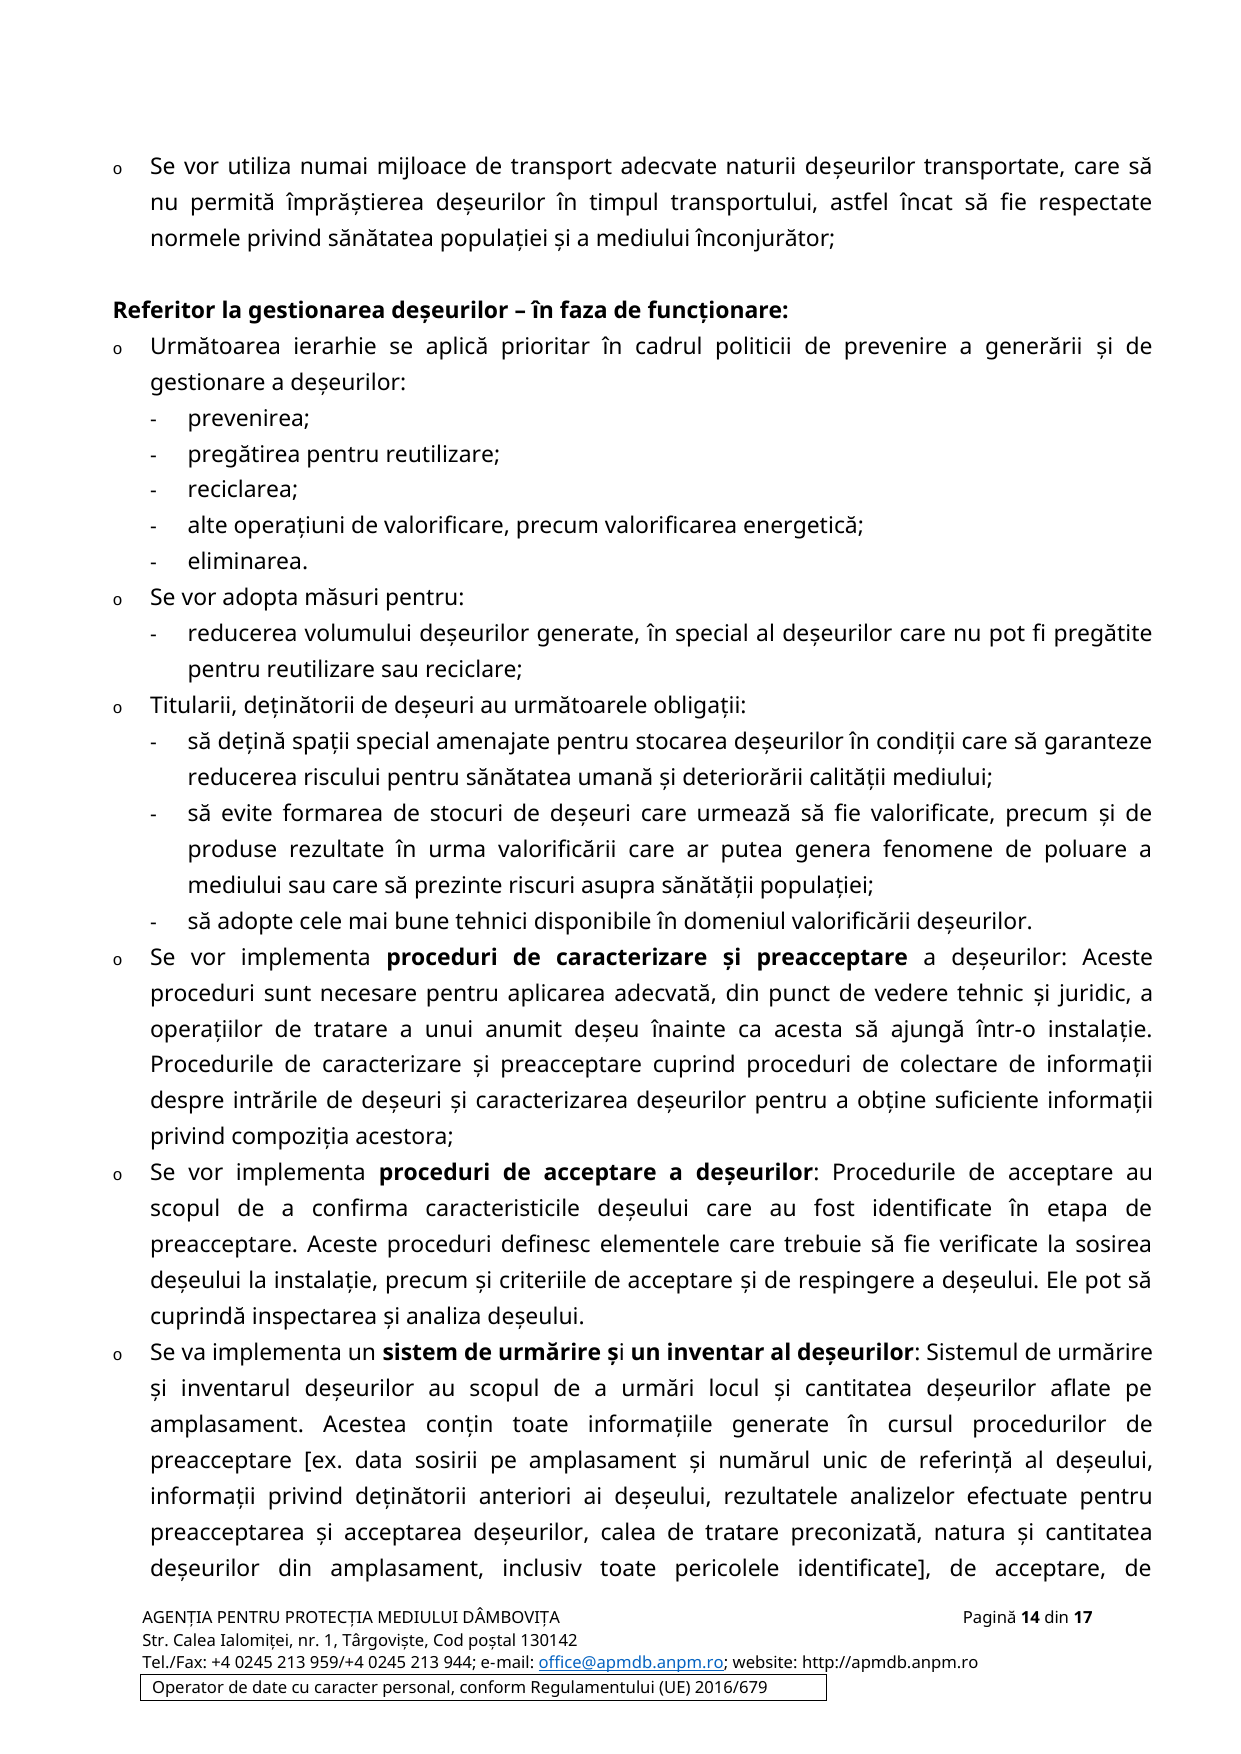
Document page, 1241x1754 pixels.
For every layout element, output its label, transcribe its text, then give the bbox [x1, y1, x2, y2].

list Se vor implementa proceduri de caracterizare şi preacceptare a deşeurilor: Aceste proceduri sunt necesare pentru aplicarea adecvată, din punct de vedere tehnic şi juridic, a operaţiilor de tratare a unui anumit deşeu înainte ca acesta să ajungă într-o instalaţie. Procedurile de caracterizare şi preacceptare cuprind proceduri de colectare de informaţii despre intrările de deşeuri şi caracterizarea deşeurilor pentru a obţine suficiente informaţii privind compoziţia acestora; [112, 941, 1153, 1152]
list să adopte cele mai bune tehnici disponibile în domeniul valorificării deşeurilor. [150, 905, 1153, 936]
list Următoarea ierarhie se aplică prioritar în cadrul politicii de prevenire a generării şi de gestionare a deşeurilor: [112, 330, 1153, 397]
text Referitor la gestionarea deşeurilor – în faza de funcţionare: [112, 294, 1153, 325]
list să evite formarea de stocuri de deşeuri care urmează să fie valorificate, precum şi de produse rezultate în urma valorificării care ar putea genera fenomene de poluare a mediului sau care să prezinte riscuri asupra sănătăţii populaţiei; [150, 797, 1153, 900]
list alte operaţiuni de valorificare, precum valorificarea energetică; [150, 509, 1153, 541]
list Titularii, deţinătorii de deşeuri au următoarele obligaţii: [112, 689, 1153, 720]
list pregătirea pentru reutilizare; [150, 437, 1153, 469]
list Se vor adopta măsuri pentru: [112, 581, 1153, 612]
list eliminarea. [150, 545, 1153, 577]
list Se vor implementa proceduri de acceptare a deşeurilor: Procedurile de acceptare au scopul de a confirma caracteristicile deşeului care au fost identificate în etapa de preacceptare. Aceste proceduri definesc elementele care trebuie să fie verificate la sosirea deşeului la instalaţie, precum şi criteriile de acceptare şi de respingere a deşeului. Ele pot să cuprindă inspectarea şi analiza deşeului. [112, 1156, 1153, 1331]
list Se vor utiliza numai mijloace de transport adecvate naturii deşeurilor transportate, care să nu permită împrăştierea deşeurilor în timpul transportului, astfel încat să fie respectate normele privind sănătatea populaţiei şi a mediului înconjurător; [112, 150, 1153, 253]
list reducerea volumului deşeurilor generate, în special al deşeurilor care nu pot fi pregătite pentru reutilizare sau reciclare; [150, 617, 1153, 684]
list să deţină spaţii special amenajate pentru stocarea deşeurilor în condiţii care să garanteze reducerea riscului pentru sănătatea umană şi deteriorării calităţii mediului; [150, 725, 1153, 792]
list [112, 1336, 1153, 1583]
list reciclarea; [150, 473, 1153, 505]
list prevenirea; [150, 402, 1153, 433]
